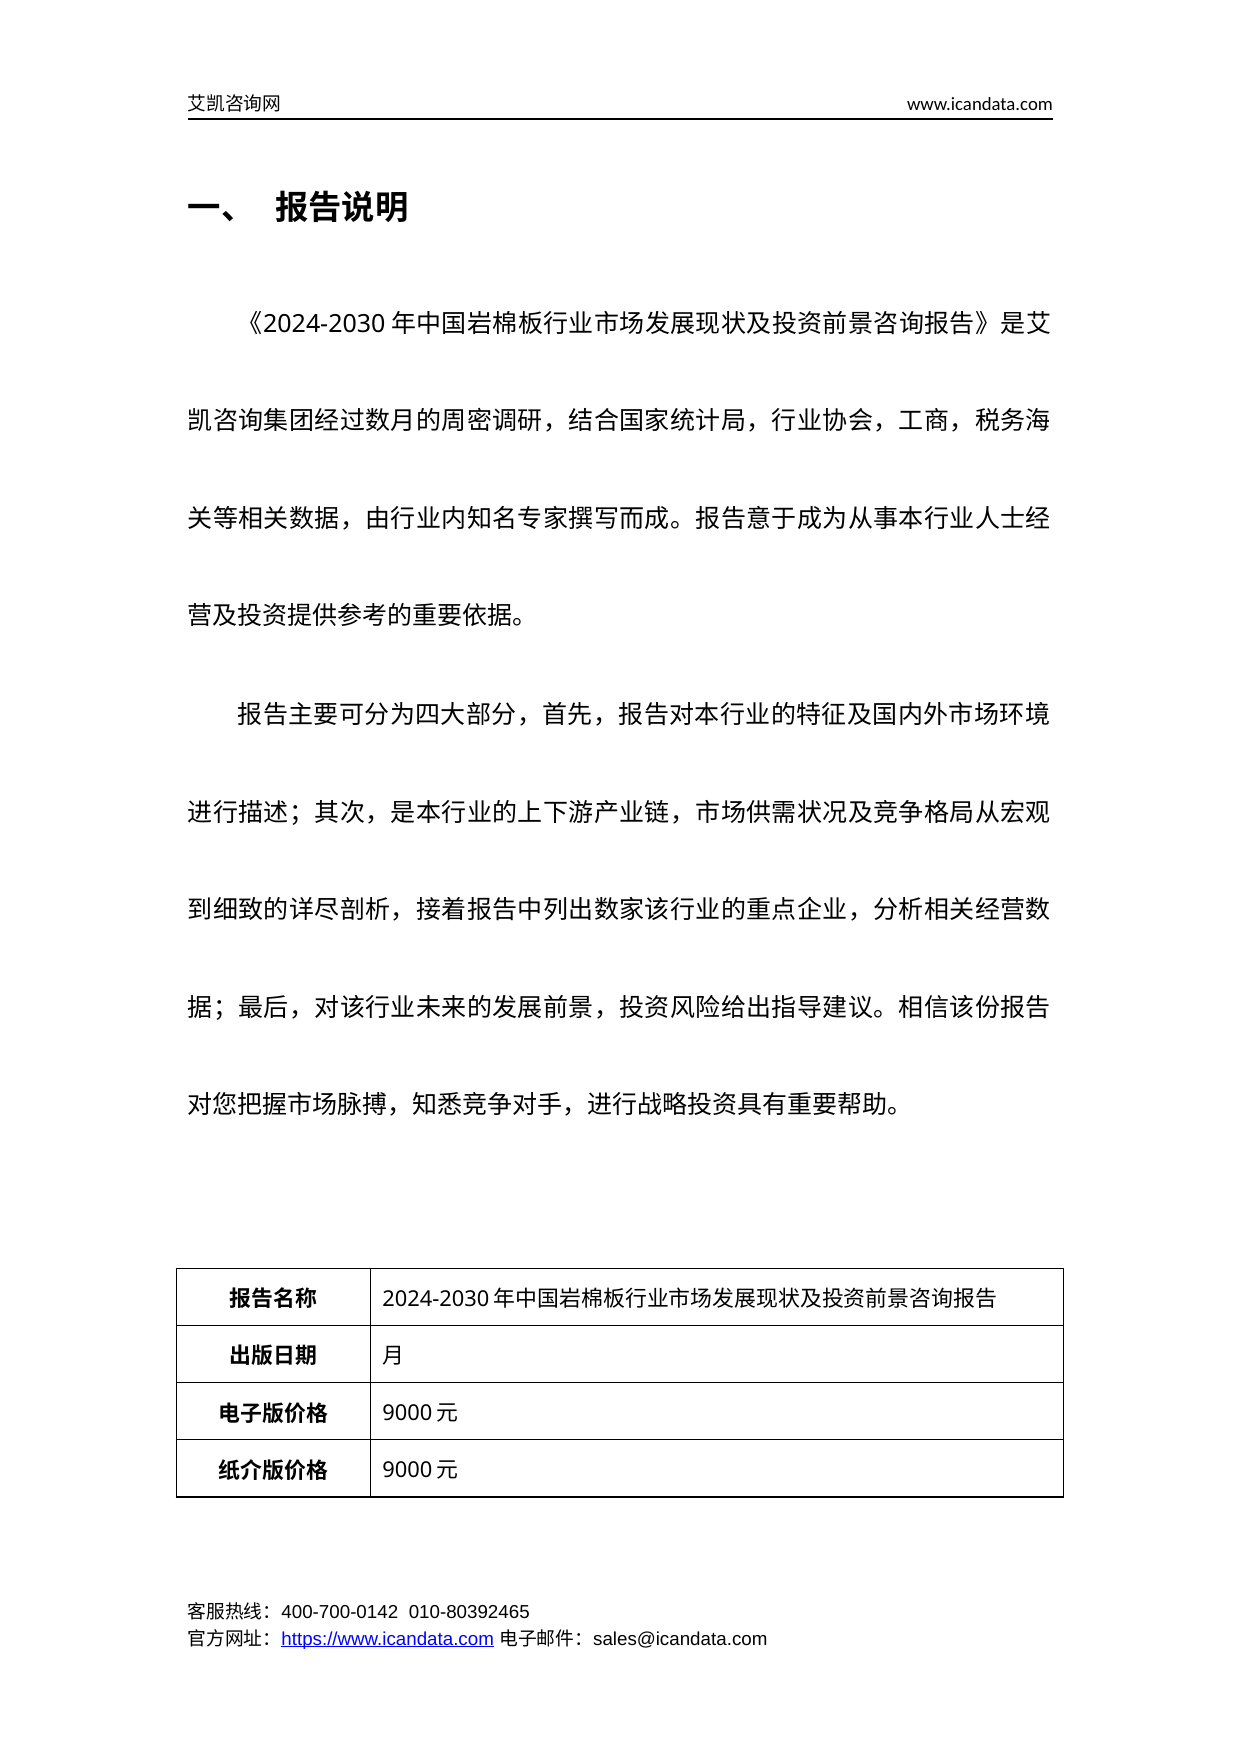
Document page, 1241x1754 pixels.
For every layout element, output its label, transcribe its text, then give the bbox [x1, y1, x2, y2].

table_header 报告名称 [177, 1269, 370, 1325]
subtitle 报告说明 [187, 172, 1053, 237]
table_cell 9000元 [371, 1440, 1063, 1496]
text 报告主要可分为四大部分，首先，报告对本行业的特征及国内外市场环境进行描述；其次，是本行业的上下游产业链，市场供需状况及竞争格局从宏观到细致的详尽剖析，接着报告中列出数家该行业的重点企业，分析相关经营数据；最后，对该行业未来的发展前景，投资风险给出指导建议。相信该份报告对您把握市场脉搏，知悉竞争对手，进行战略投资具有重要帮助。 [187, 681, 1053, 1136]
text 《2024-2030年中国岩棉板行业市场发展现状及投资前景咨询报告》是艾凯咨询集团经过数月的周密调研，结合国家统计局，行业协会，工商，税务海关等相关数据，由行业内知名专家撰写而成。报告意于成为从事本行业人士经营及投资提供参考的重要依据。 [187, 289, 1053, 646]
table_cell 月 [371, 1326, 1063, 1382]
table_cell 纸介版价格 [177, 1440, 370, 1496]
table_cell 出版日期 [177, 1326, 370, 1382]
table_cell 电子版价格 [177, 1383, 370, 1439]
table_cell 9000元 [371, 1383, 1063, 1439]
table_header 2024-2030年中国岩棉板行业市场发展现状及投资前景咨询报告 [371, 1269, 1063, 1325]
